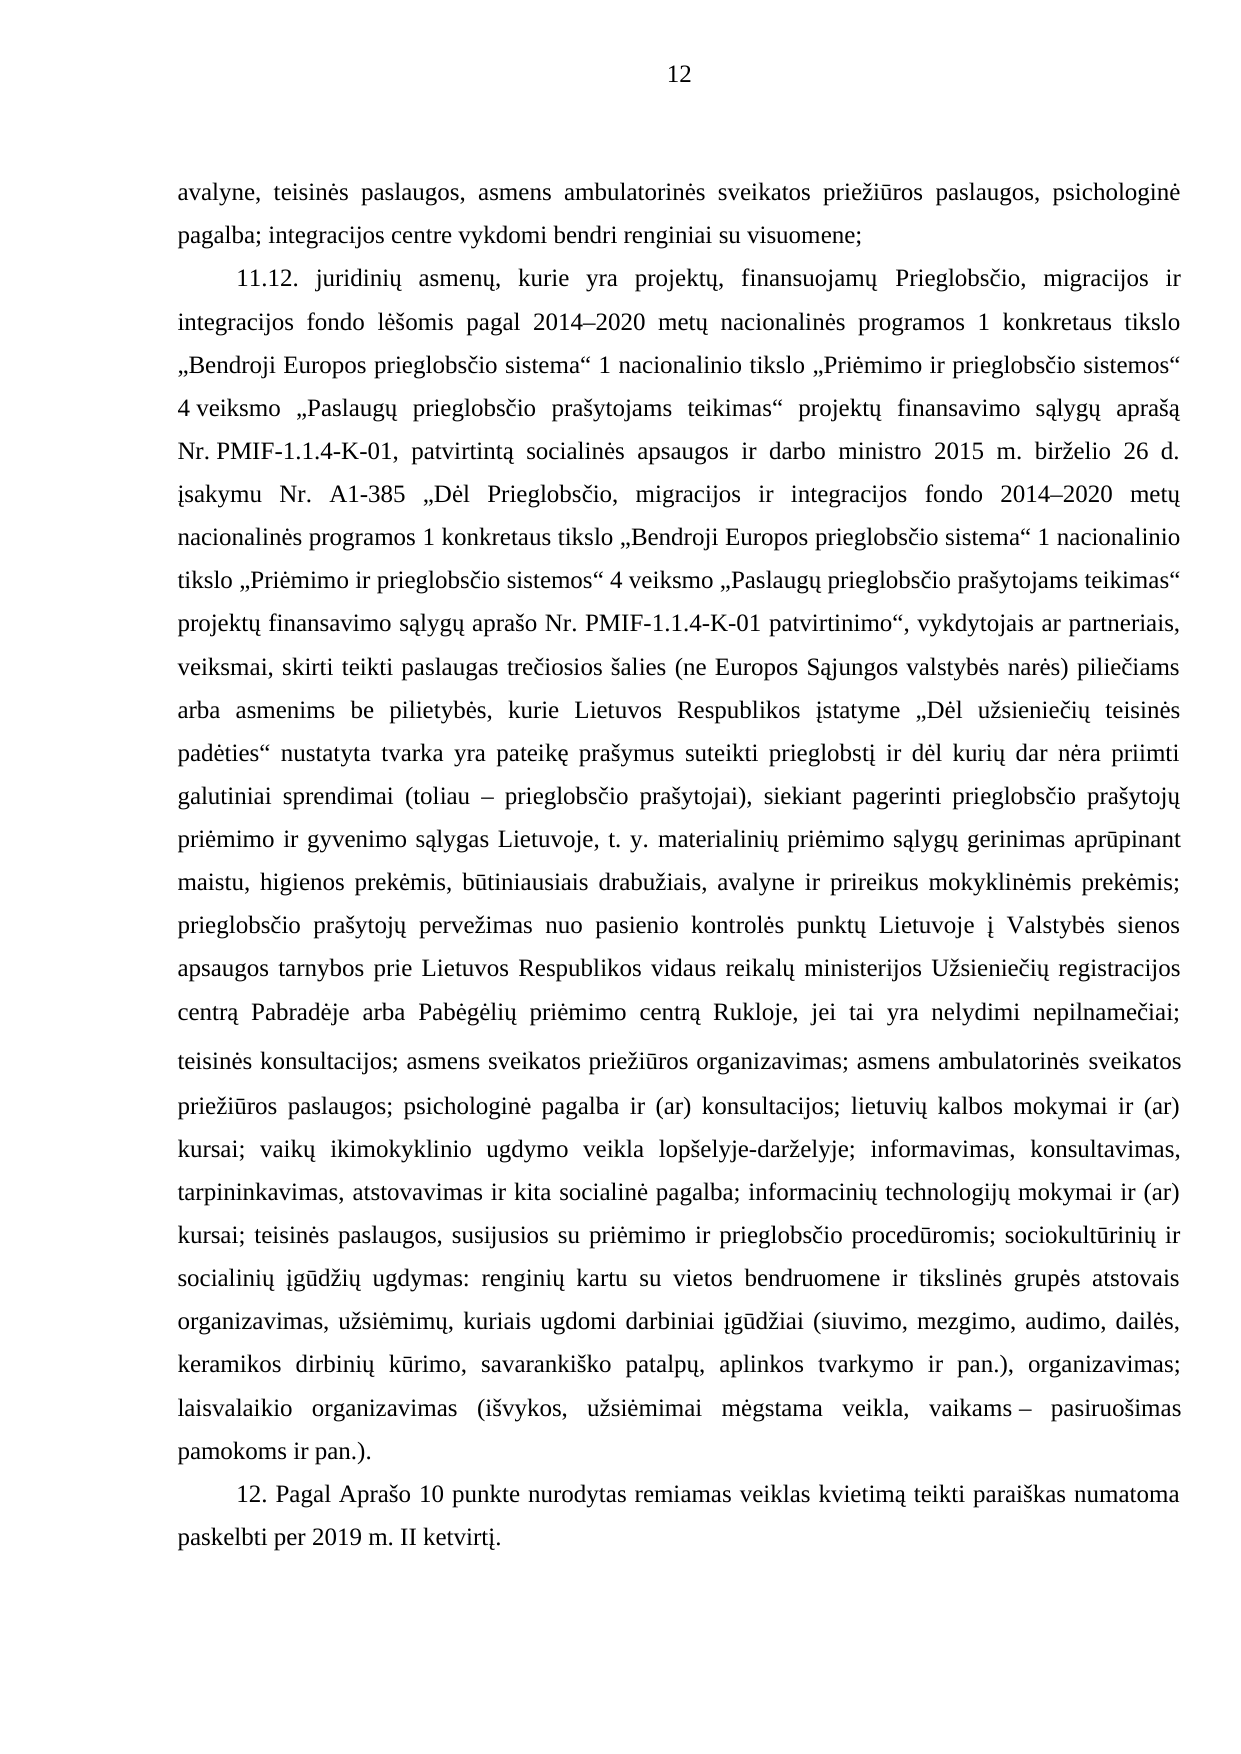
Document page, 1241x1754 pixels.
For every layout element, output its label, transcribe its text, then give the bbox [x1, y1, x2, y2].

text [177, 177, 1181, 249]
text 12. Pagal Aprašo 10 punkte nurodytas remiamas veiklas kvietimą teikti paraiškas numatoma paskelbti per 2019 m. II ketvirtį. [177, 1479, 1181, 1551]
text 11.12. juridinių asmenų, kurie yra projektų, finansuojamų Prieglobsčio, migracijos ir integracijos fondo lėšomis pagal 2014–2020 metų nacionalinės programos 1 konkretaus tikslo „Bendroji Europos prieglobsčio sistema“ 1 nacionalinio tikslo „Priėmimo ir prieglobsčio sistemos“ 4 veiksmo „Paslaugų prieglobsčio prašytojams teikimas“ projektų finansavimo sąlygų aprašą Nr. PMIF-1.1.4-K-01, patvirtintą socialinės apsaugos ir darbo ministro 2015 m. birželio 26 d. įsakymu Nr. A1-385 „Dėl Prieglobsčio, migracijos ir integracijos fondo 2014–2020 metų nacionalinės programos 1 konkretaus tikslo „Bendroji Europos prieglobsčio sistema“ 1 nacionalinio tikslo „Priėmimo ir prieglobsčio sistemos“ 4 veiksmo „Paslaugų prieglobsčio prašytojams teikimas“ projektų finansavimo sąlygų aprašo Nr. PMIF-1.1.4-K-01 patvirtinimo“, vykdytojais ar partneriais, veiksmai, skirti teikti paslaugas trečiosios šalies (ne Europos Sąjungos valstybės narės) piliečiams arba asmenims be pilietybės, kurie Lietuvos Respublikos įstatyme „Dėl užsieniečių teisinės padėties“ nustatyta tvarka yra pateikę prašymus suteikti prieglobstį ir dėl kurių dar nėra priimti galutiniai sprendimai (toliau – prieglobsčio prašytojai), siekiant pagerinti prieglobsčio prašytojų priėmimo ir gyvenimo sąlygas Lietuvoje, t. y. materialinių priėmimo sąlygų gerinimas aprūpinant maistu, higienos prekėmis, būtiniausiais drabužiais, avalyne ir prireikus mokyklinėmis prekėmis; prieglobsčio prašytojų pervežimas nuo pasienio kontrolės punktų Lietuvoje į Valstybės sienos apsaugos tarnybos prie Lietuvos Respublikos vidaus reikalų ministerijos Užsieniečių registracijos centrą Pabradėje arba Pabėgėlių priėmimo centrą Rukloje, jei tai yra nelydimi nepilnamečiai; teisinės konsultacijos; asmens sveikatos priežiūros organizavimas; asmens ambulatorinės sveikatos priežiūros paslaugos; psichologinė pagalba ir (ar) konsultacijos; lietuvių kalbos mokymai ir (ar) kursai; vaikų ikimokyklinio ugdymo veikla lopšelyje-darželyje; informavimas, konsultavimas, tarpininkavimas, atstovavimas ir kita socialinė pagalba; informacinių technologijų mokymai ir (ar) kursai; teisinės paslaugos, susijusios su priėmimo ir prieglobsčio procedūromis; sociokultūrinių ir socialinių įgūdžių ugdymas: renginių kartu su vietos bendruomene ir tikslinės grupės atstovais organizavimas, užsiėmimų, kuriais ugdomi darbiniai įgūdžiai (siuvimo, mezgimo, audimo, dailės, keramikos dirbinių kūrimo, savarankiško patalpų, aplinkos tvarkymo ir pan.), organizavimas; laisvalaikio organizavimas (išvykos, užsiėmimai mėgstama veikla, vaikams – pasiruošimas pamokoms ir pan.). [177, 263, 1181, 1464]
